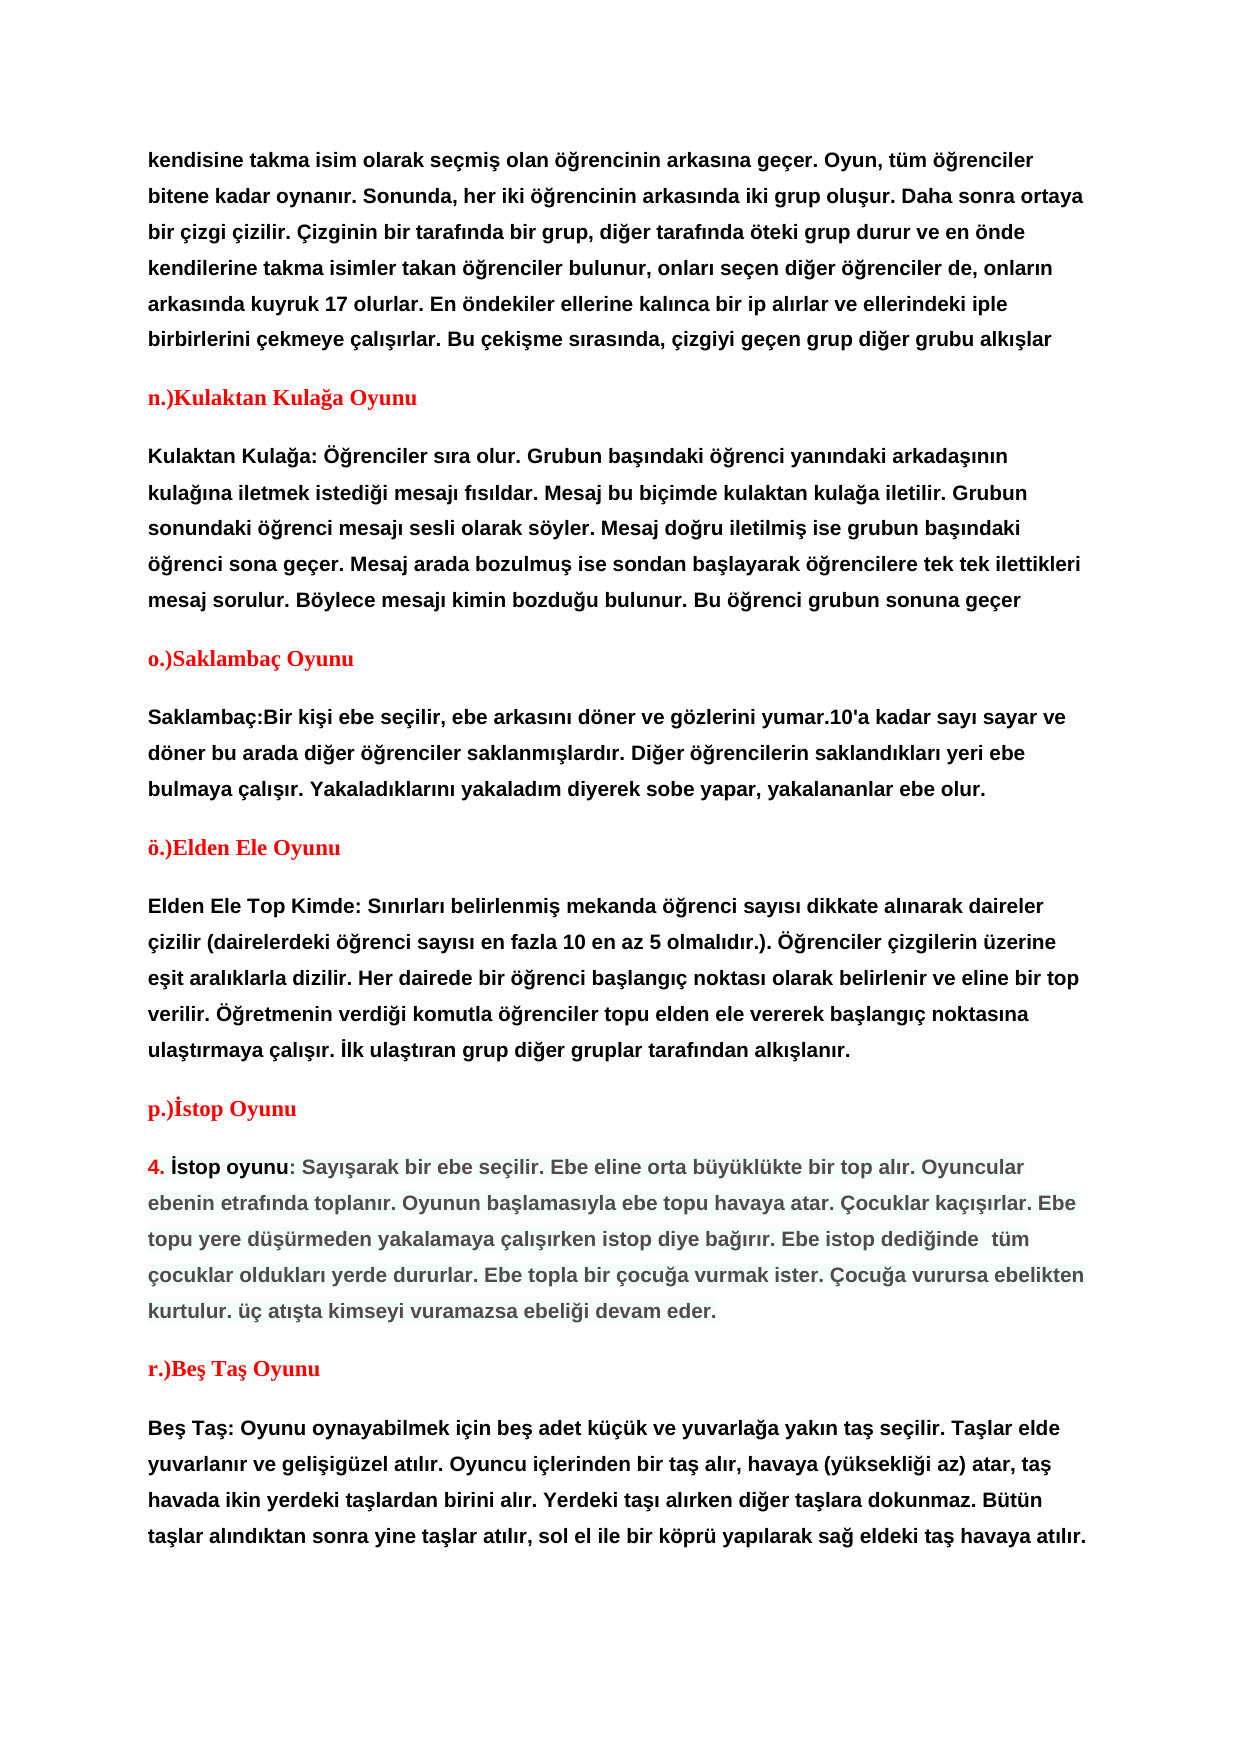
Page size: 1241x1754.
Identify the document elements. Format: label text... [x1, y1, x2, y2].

text p.)İstop Oyunu [148, 1095, 1093, 1121]
text Kulaktan Kulağa: Öğrenciler sıra olur. Grubun başındaki öğrenci yanındaki arkadaşının kulağına iletmek istediği mesajı fısıldar. Mesaj bu biçimde kulaktan kulağa iletilir. Grubun sonundaki öğrenci mesajı sesli olarak söyler. Mesaj doğru iletilmiş ise grubun başındaki öğrenci sona geçer. Mesaj arada bozulmuş ise sondan başlayarak öğrencilere tek tek ilettikleri mesaj sorulur. Böylece mesajı kimin bozduğu bulunur. Bu öğrenci grubun sonuna geçer [148, 444, 1093, 612]
text 4. İstop oyunu: Sayışarak bir ebe seçilir. Ebe eline orta büyüklükte bir top alır. Oyuncular ebenin etrafında toplanır. Oyunun başlamasıyla ebe topu havaya atar. Çocuklar kaçışırlar. Ebe topu yere düşürmeden yakalamaya çalışırken istop diye bağırır. Ebe istop dediğinde tüm çocuklar oldukları yerde dururlar. Ebe topla bir çocuğa vurmak ister. Çocuğa vurursa ebelikten kurtulur. üç atışta kimseyi vuramazsa ebeliği devam eder. [148, 1155, 1093, 1323]
text Saklambaç:Bir kişi ebe seçilir, ebe arkasını döner ve gözlerini yumar.10'a kadar sayı sayar ve döner bu arada diğer öğrenciler saklanmışlardır. Diğer öğrencilerin saklandıkları yeri ebe bulmaya çalışır. Yakaladıklarını yakaladım diyerek sobe yapar, yakalananlar ebe olur. [148, 705, 1093, 801]
text r.)Beş Taş Oyunu [148, 1356, 1093, 1382]
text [148, 1416, 1093, 1548]
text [148, 148, 1093, 351]
text o.)Saklambaç Oyunu [148, 645, 1093, 671]
text ö.)Elden Ele Oyunu [148, 834, 1093, 860]
text Elden Ele Top Kimde: Sınırları belirlenmiş mekanda öğrenci sayısı dikkate alınarak daireler çizilir (dairelerdeki öğrenci sayısı en fazla 10 en az 5 olmalıdır.). Öğrenciler çizgilerin üzerine eşit aralıklarla dizilir. Her dairede bir öğrenci başlangıç noktası olarak belirlenir ve eline bir top verilir. Öğretmenin verdiği komutla öğrenciler topu elden ele vererek başlangıç noktasına ulaştırmaya çalışır. İlk ulaştıran grup diğer gruplar tarafından alkışlanır. [148, 894, 1093, 1062]
text n.)Kulaktan Kulağa Oyunu [148, 384, 1093, 410]
